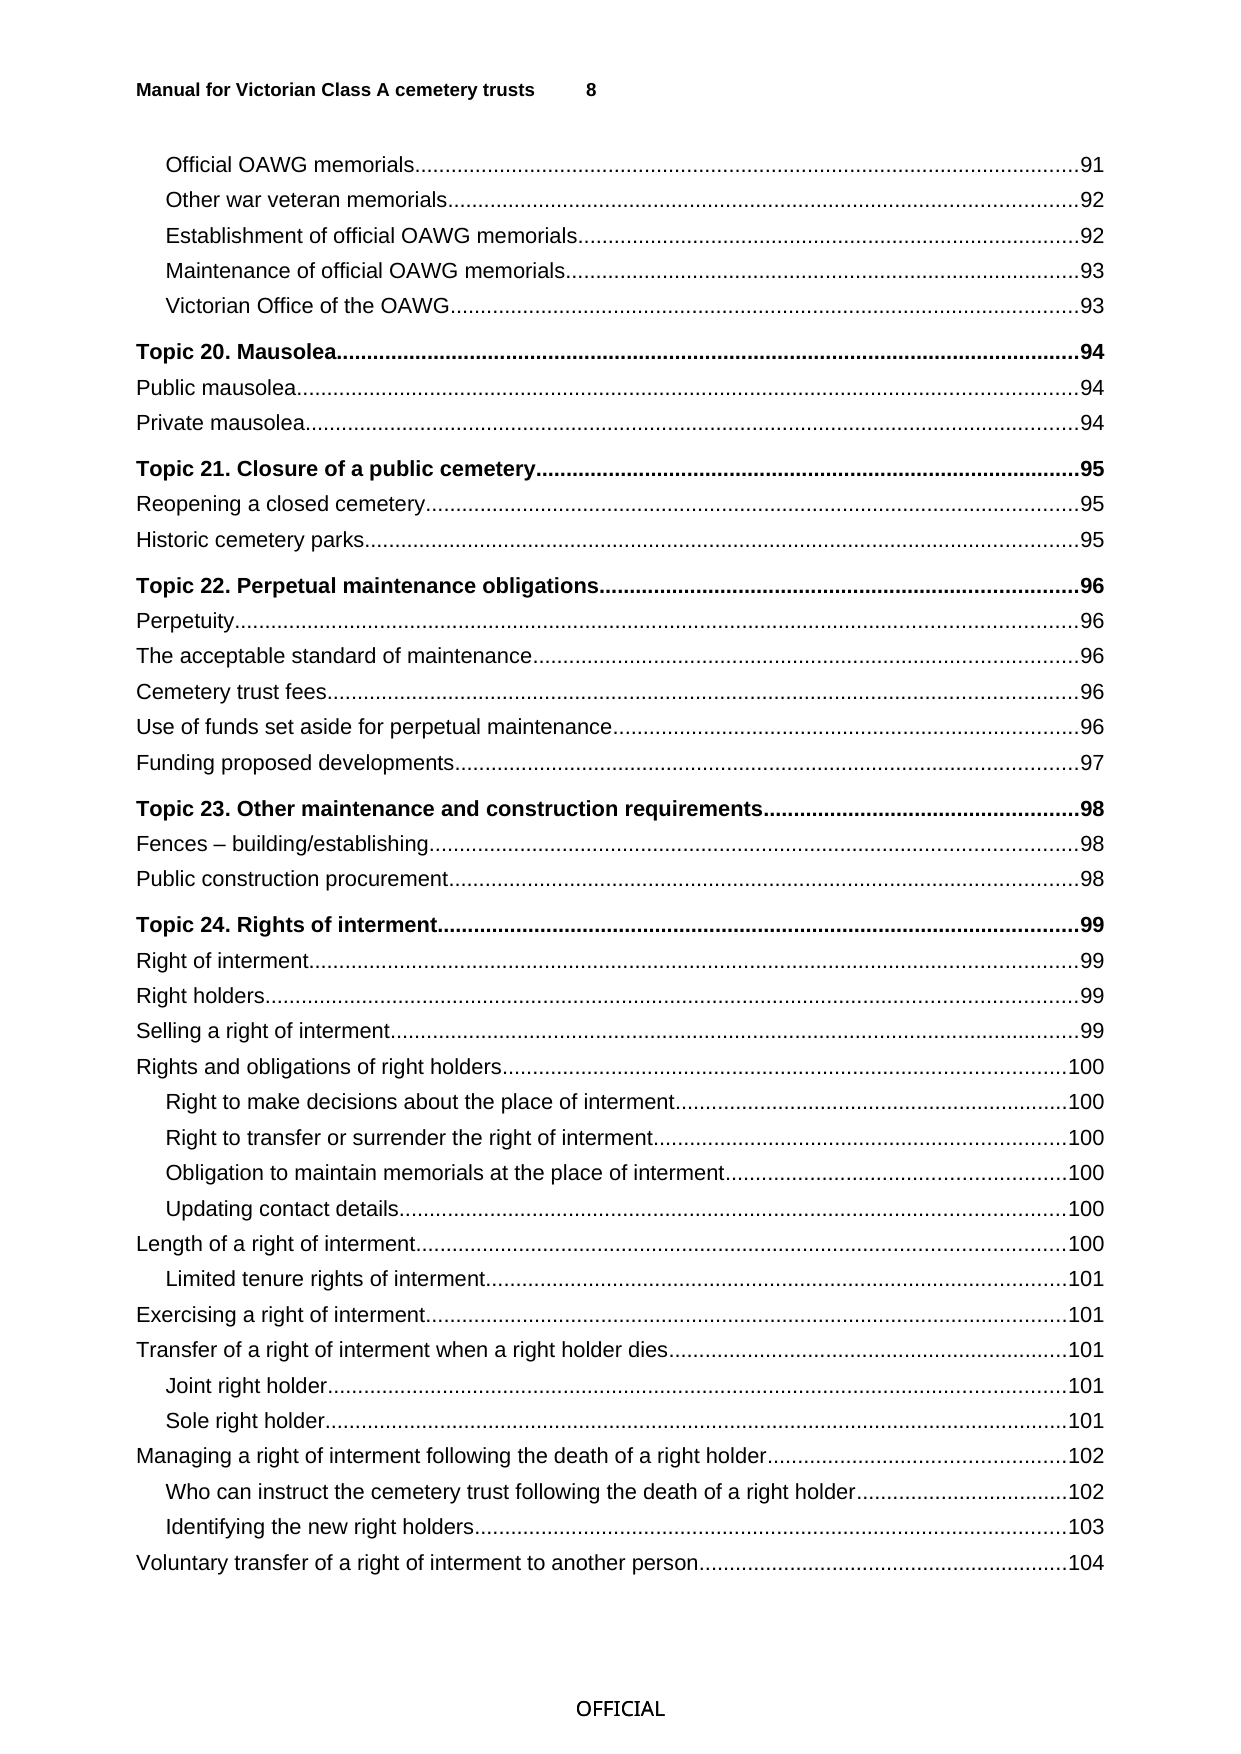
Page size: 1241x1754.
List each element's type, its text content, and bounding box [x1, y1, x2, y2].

text Topic 23. Other maintenance and construction requirements 98 [136, 791, 1104, 821]
text Topic 21. Closure of a public cemetery 95 [136, 452, 1104, 481]
text Length of a right of interment 100 [136, 1227, 1104, 1256]
text Topic 24. Rights of interment 99 [136, 908, 1104, 937]
text Private mausolea 94 [136, 406, 1104, 435]
text Use of funds set aside for perpetual maintenance 96 [136, 710, 1104, 739]
text Rights and obligations of right holders 100 [136, 1050, 1104, 1079]
text Managing a right of interment following the death of a right holder 102 [136, 1439, 1104, 1468]
text Right to make decisions about the place of interment 100 [165, 1085, 1104, 1114]
text Identifying the new right holders 103 [165, 1510, 1104, 1539]
text Topic 22. Perpetual maintenance obligations 96 [136, 568, 1104, 598]
text Right of interment 99 [136, 943, 1104, 973]
text Limited tenure rights of interment 101 [165, 1262, 1104, 1291]
text Maintenance of official OAWG memorials 93 [165, 254, 1104, 283]
text Official OAWG memorials 91 [165, 148, 1104, 177]
text Historic cemetery parks 95 [136, 523, 1104, 552]
text Obligation to maintain memorials at the place of interment 100 [165, 1156, 1104, 1185]
text Fences – building/establishing 98 [136, 827, 1104, 856]
text Victorian Office of the OAWG 93 [165, 289, 1104, 318]
text Transfer of a right of interment when a right holder dies 101 [136, 1333, 1104, 1362]
text Selling a right of interment 99 [136, 1014, 1104, 1043]
text Exercising a right of interment 101 [136, 1298, 1104, 1327]
text Other war veteran memorials 92 [165, 183, 1104, 212]
text Voluntary transfer of a right of interment to another person 104 [136, 1546, 1104, 1575]
text Reopening a closed cemetery 95 [136, 487, 1104, 516]
text Topic 20. Mausolea 94 [136, 335, 1104, 364]
text Public construction procurement 98 [136, 862, 1104, 891]
text Cemetery trust fees 96 [136, 675, 1104, 704]
text Updating contact details 100 [165, 1191, 1104, 1221]
text Right holders 99 [136, 979, 1104, 1008]
text Establishment of official OAWG memorials 92 [165, 218, 1104, 248]
text Perpetuity 96 [136, 604, 1104, 633]
text Joint right holder 101 [165, 1368, 1104, 1398]
text The acceptable standard of maintenance 96 [136, 639, 1104, 668]
text Sole right holder 101 [165, 1404, 1104, 1433]
text Who can instruct the cemetery trust following the death of a right holder 102 [165, 1475, 1104, 1504]
text Public mausolea 94 [136, 371, 1104, 400]
text Right to transfer or surrender the right of interment 100 [165, 1121, 1104, 1150]
text Funding proposed developments 97 [136, 746, 1104, 775]
